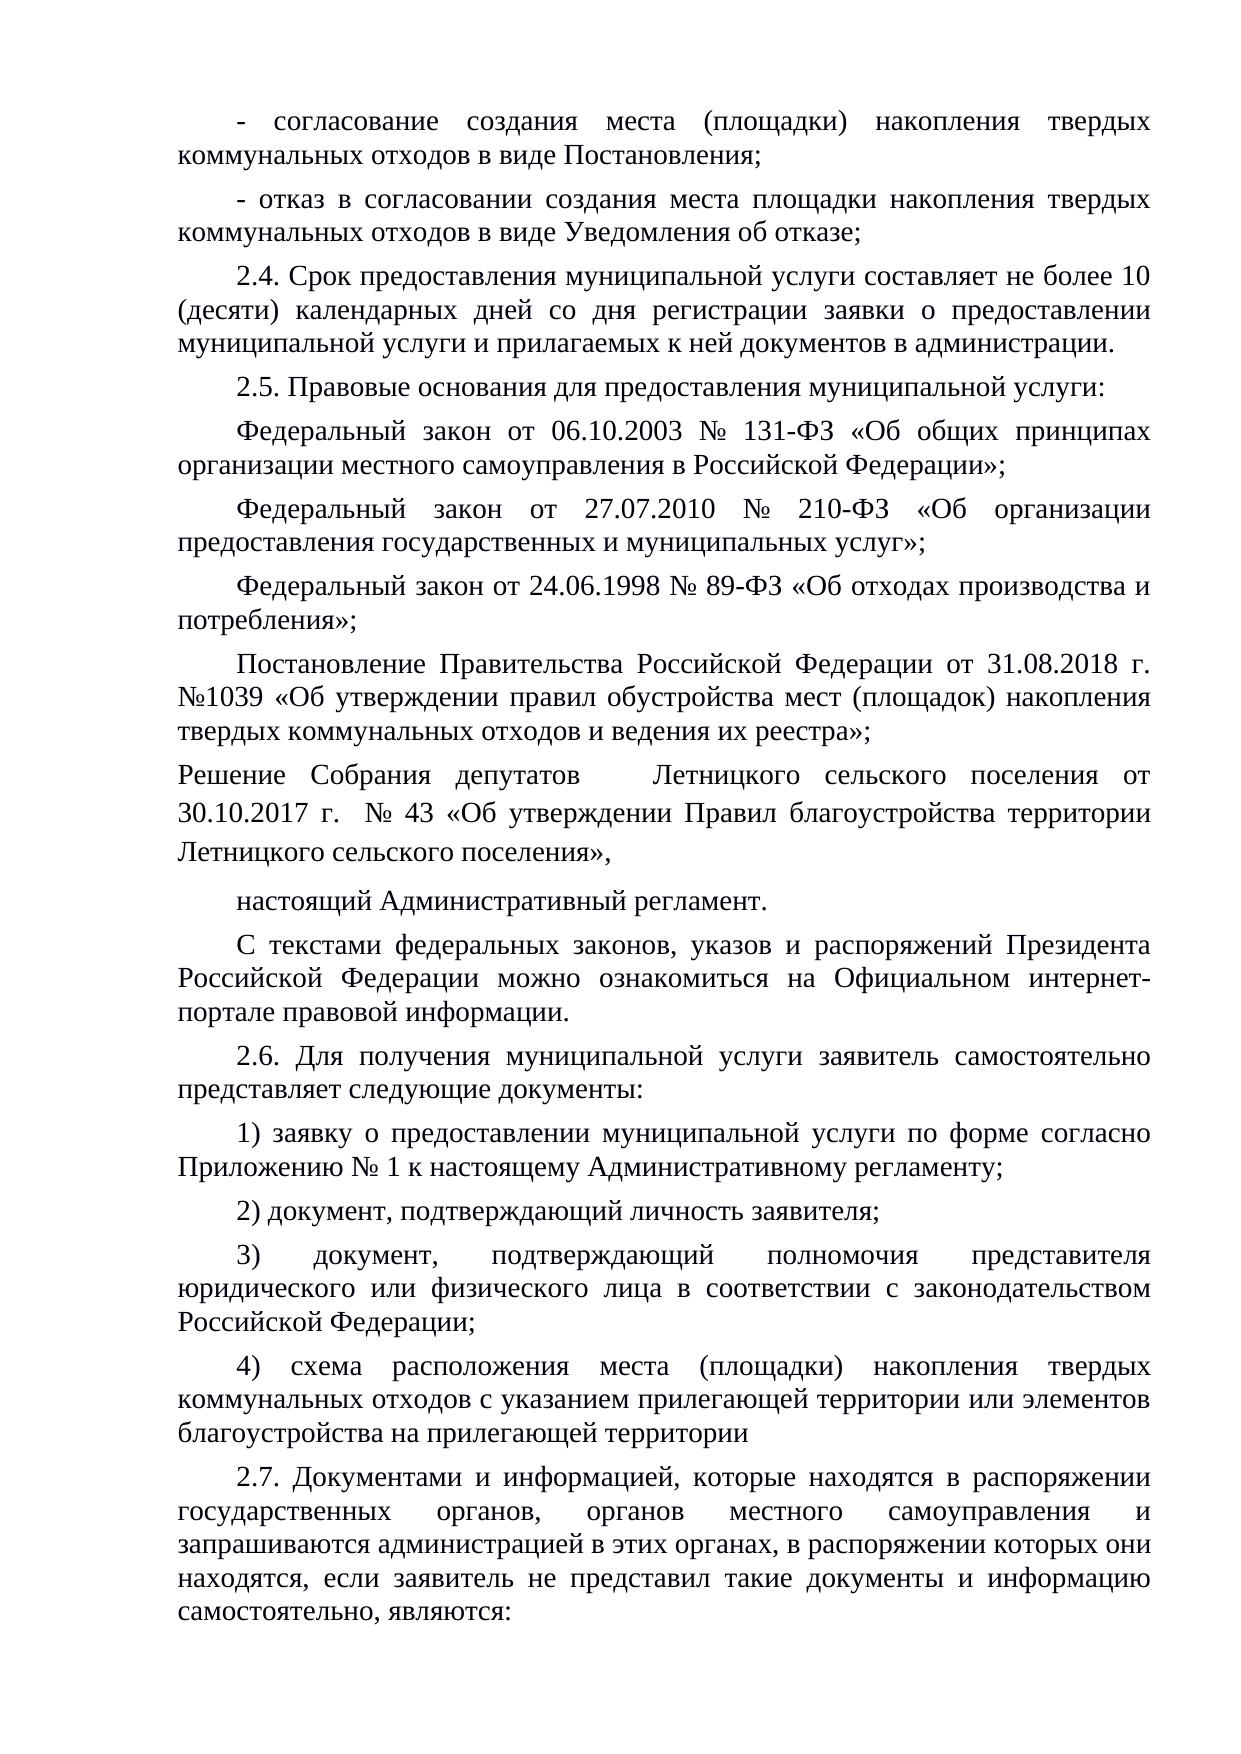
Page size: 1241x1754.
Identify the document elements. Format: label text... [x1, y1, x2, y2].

text 2.6. Для получения муниципальной услуги заявитель самостоятельно представляет следующие документы: [177, 1038, 1152, 1105]
text - отказ в согласовании создания места площадки накопления твердых коммунальных отходов в виде Уведомления об отказе; [177, 181, 1152, 248]
text 2) документ, подтверждающий личность заявителя; [177, 1193, 1152, 1227]
text 3) документ, подтверждающий полномочия представителя юридического или физического лица в соответствии с законодательством Российской Федерации; [177, 1237, 1152, 1338]
text Решение Собрания депутатов Летницкого сельского поселения от 30.10.2017 г. № 43 «Об утверждении Правил благоустройства территории Летницкого сельского поселения», [177, 757, 1152, 868]
text С текстами федеральных законов, указов и распоряжений Президента Российской Федерации можно ознакомиться на Официальном интернет-портале правовой информации. [177, 927, 1152, 1028]
text настоящий Административный регламент. [177, 883, 1152, 917]
text 4) схема расположения места (площадки) накопления твердых коммунальных отходов с указанием прилегающей территории или элементов благоустройства на прилегающей территории [177, 1348, 1152, 1449]
text Постановление Правительства Российской Федерации от 31.08.2018 г. №1039 «Об утверждении правил обустройства мест (площадок) накопления твердых коммунальных отходов и ведения их реестра»; [177, 646, 1152, 747]
text 2.5. Правовые основания для предоставления муниципальной услуги: [177, 369, 1152, 403]
text Федеральный закон от 27.07.2010 № 210-ФЗ «Об организации предоставления государственных и муниципальных услуг»; [177, 491, 1152, 558]
text Федеральный закон от 06.10.2003 № 131-ФЗ «Об общих принципах организации местного самоуправления в Российской Федерации»; [177, 413, 1152, 481]
text Федеральный закон от 24.06.1998 № 89-ФЗ «Об отходах производства и потребления»; [177, 568, 1152, 636]
text 2.4. Срок предоставления муниципальной услуги составляет не более 10 (десяти) календарных дней со дня регистрации заявки о предоставлении муниципальной услуги и прилагаемых к ней документов в администрации. [177, 258, 1152, 359]
text - согласование создания места (площадки) накопления твердых коммунальных отходов в виде Постановления; [177, 103, 1152, 171]
text 1) заявку о предоставлении муниципальной услуги по форме согласно Приложению № 1 к настоящему Административному регламенту; [177, 1116, 1152, 1183]
text 2.7. Документами и информацией, которые находятся в распоряжении государственных органов, органов местного самоуправления и запрашиваются администрацией в этих органах, в распоряжении которых они находятся, если заявитель не представил такие документы и информацию самостоятельно, являются: [177, 1459, 1152, 1627]
